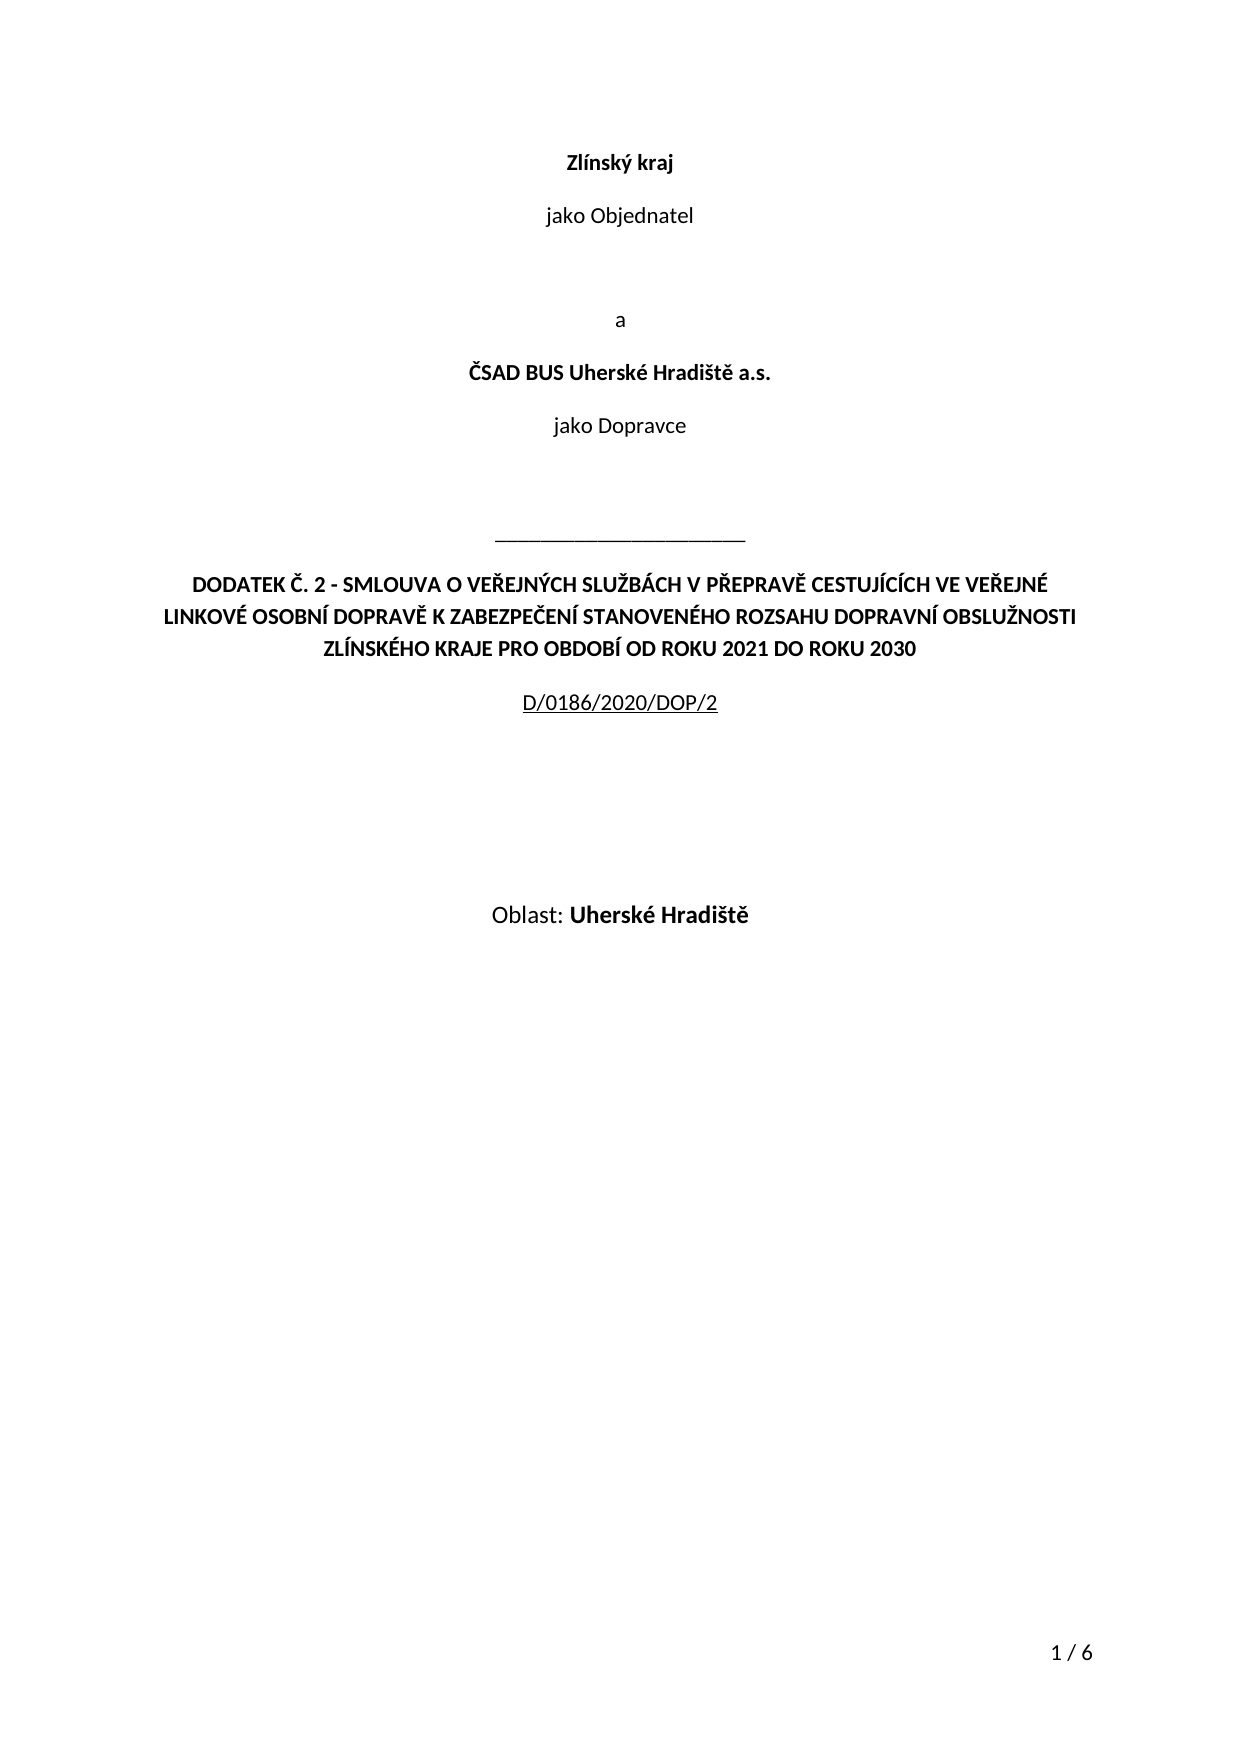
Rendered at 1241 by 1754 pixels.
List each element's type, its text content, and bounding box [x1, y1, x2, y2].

text Oblast: Uherské Hradiště [148, 900, 1092, 930]
text ČSAD BUS Uherské Hradiště a.s. [148, 358, 1092, 386]
text ______________________ [148, 517, 1092, 545]
text jako Dopravce [148, 411, 1092, 439]
text D/0186/2020/DOP/2 [148, 688, 1092, 716]
text jako Objednatel [148, 201, 1092, 229]
text DODATEK Č. 2 - SMLOUVA O VEŘEJNÝCH SLUŽBÁCH V PŘEPRAVĚ CESTUJÍCÍCH VE VEŘEJNÉ LINKOVÉ OSOBNÍ DOPRAVĚ K ZABEZPEČENÍ STANOVENÉHO ROZSAHU DOPRAVNÍ OBSLUŽNOSTI ZLÍNSKÉHO KRAJE PRO OBDOBÍ OD ROKU 2021 DO ROKU 2030 [148, 570, 1092, 663]
text a [148, 305, 1092, 333]
text Zlínský kraj [148, 148, 1092, 176]
